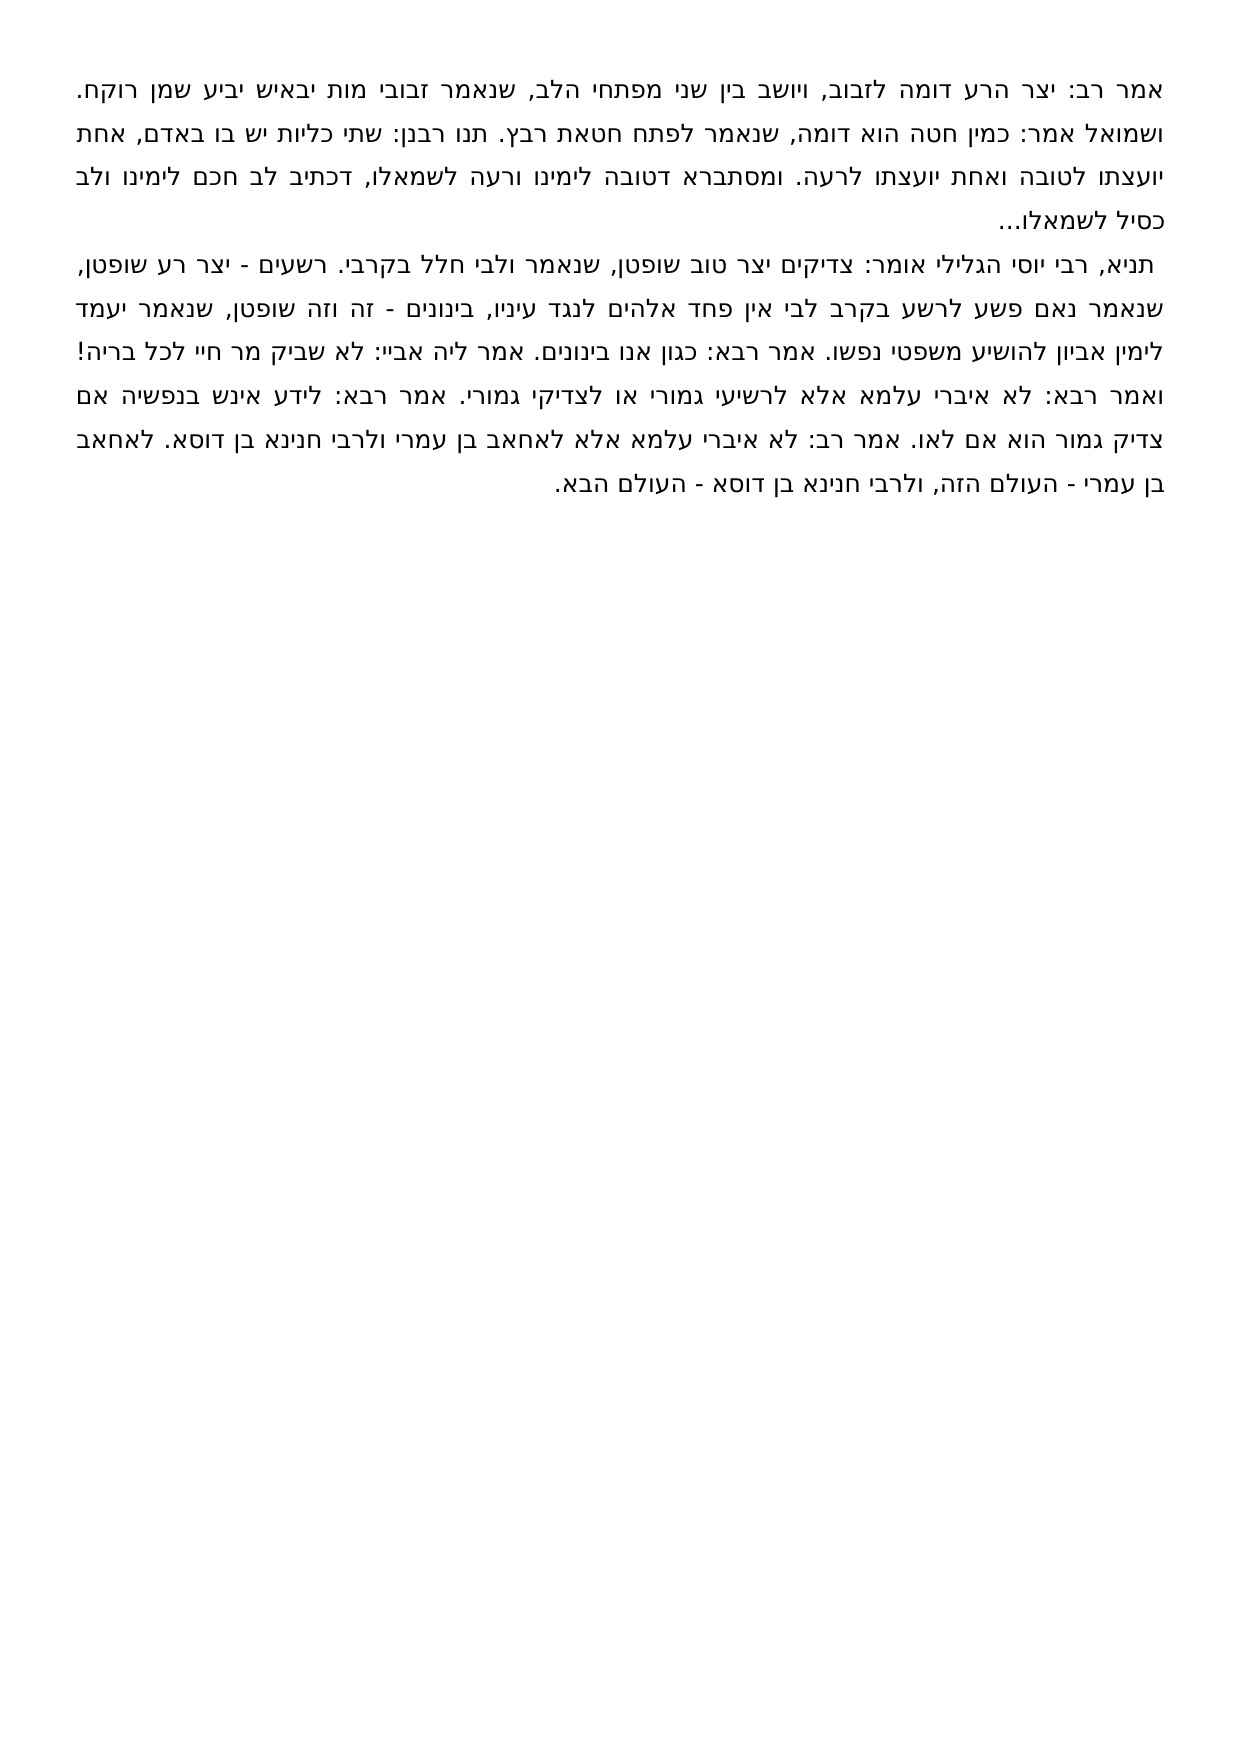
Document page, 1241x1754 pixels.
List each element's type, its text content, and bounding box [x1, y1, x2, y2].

text אמר רב: יצר הרע דומה לזבוב, ויושב בין שני מפתחי הלב, שנאמר זבובי מות יבאיש יביע שמן רוקח. ושמואל אמר: כמין חטה הוא דומה, שנאמר לפתח חטאת רבץ. תנו רבנן: שתי כליות יש בו באדם, אחת יועצתו לטובה ואחת יועצתו לרעה. ומסתברא דטובה לימינו ורעה לשמאלו, דכתיב לב חכם לימינו ולב כסיל לשמאלו... [75, 75, 1165, 235]
text תניא, רבי יוסי הגלילי אומר: צדיקים יצר טוב שופטן, שנאמר ולבי חלל בקרבי. רשעים - יצר רע שופטן, שנאמר נאם פשע לרשע בקרב לבי אין פחד אלהים לנגד עיניו, בינונים - זה וזה שופטן, שנאמר יעמד לימין אביון להושיע משפטי נפשו. אמר רבא: כגון אנו בינונים. אמר ליה אביי: לא שביק מר חיי לכל בריה! ואמר רבא: לא איברי עלמא אלא לרשיעי גמורי או לצדיקי גמורי. אמר רבא: לידע אינש בנפשיה אם צדיק גמור הוא אם לאו. אמר רב: לא איברי עלמא אלא לאחאב בן עמרי ולרבי חנינא בן דוסא. לאחאב בן עמרי - העולם הזה, ולרבי חנינא בן דוסא - העולם הבא. [75, 250, 1165, 498]
